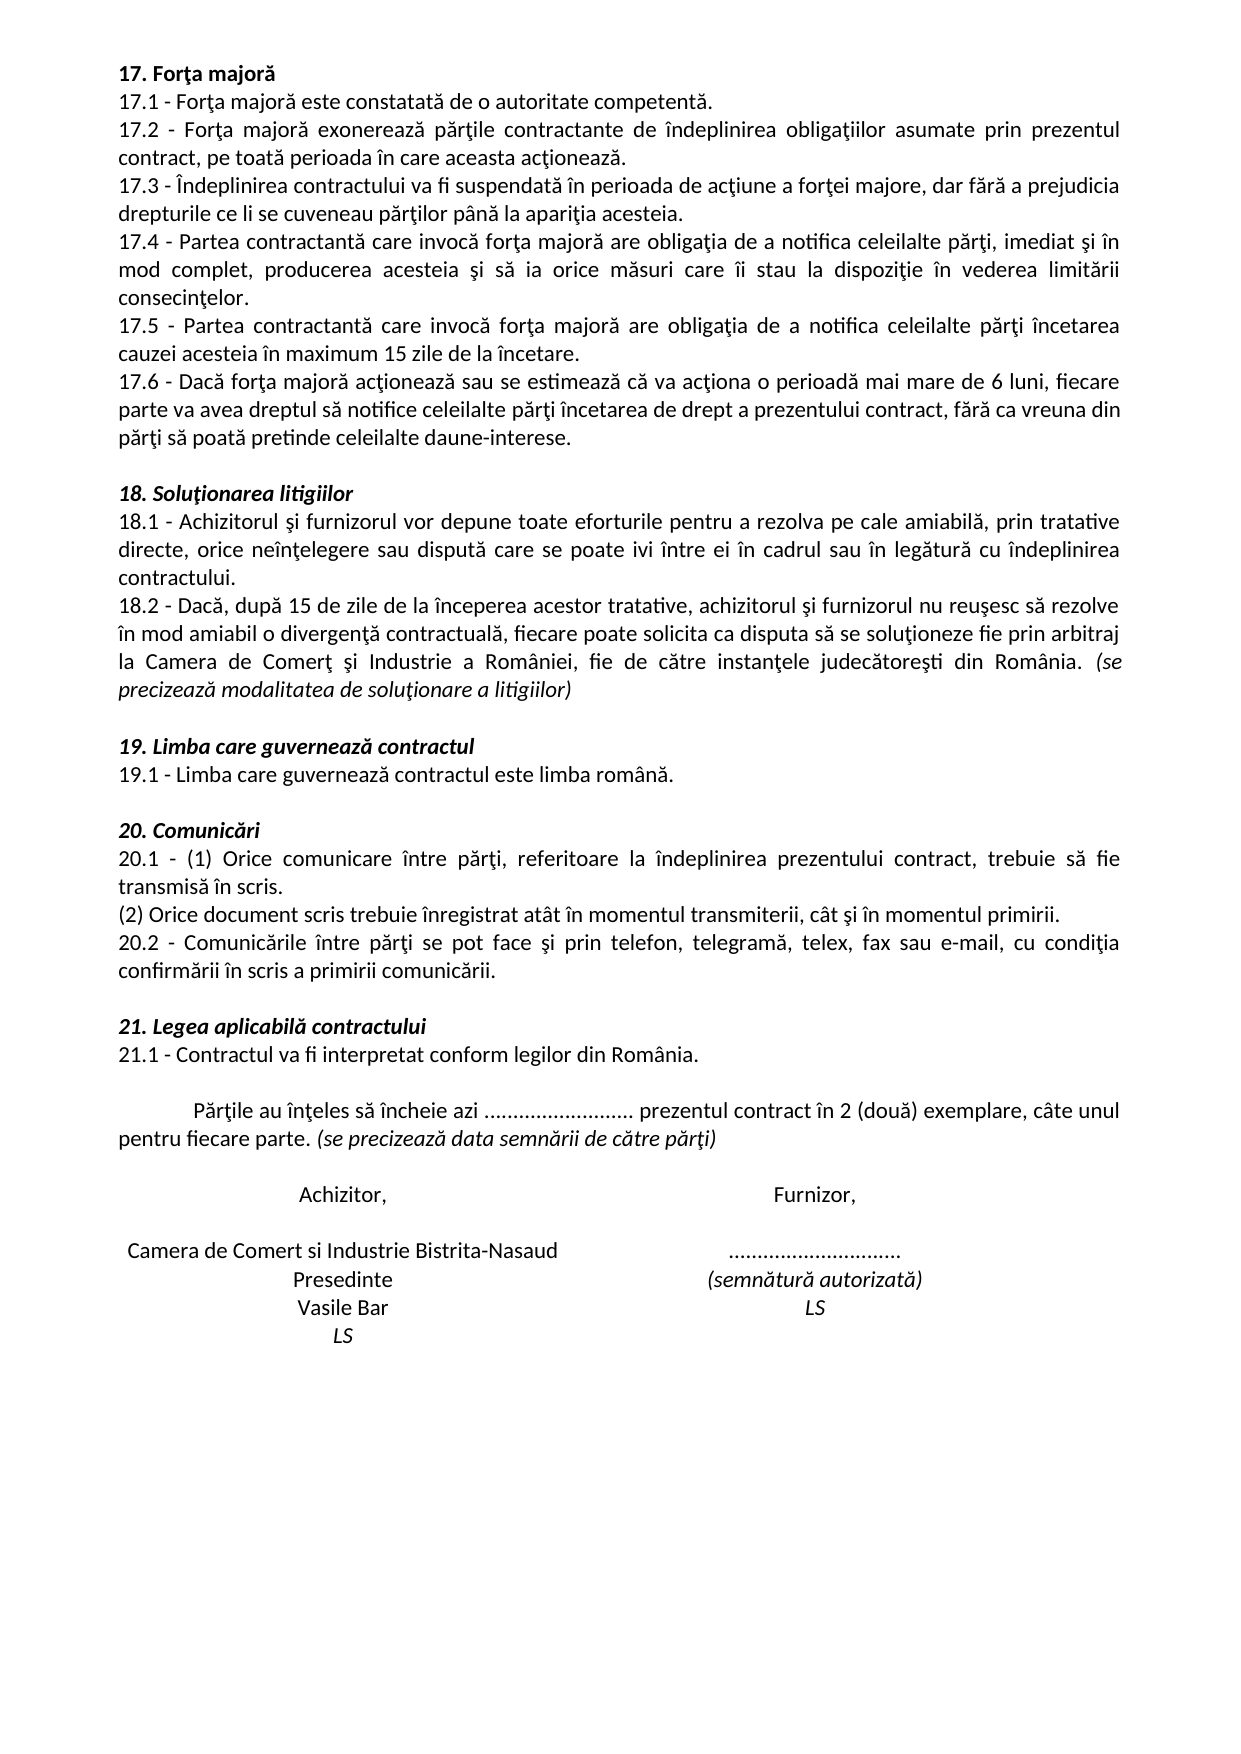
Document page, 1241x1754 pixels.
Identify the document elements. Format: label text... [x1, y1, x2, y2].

text 20.2 - Comunicările între părţi se pot face şi prin telefon, telegramă, telex, fax sau e-mail, cu condiţia confirmării în scris a primirii comunicării. [118, 928, 1122, 984]
text 18.2 - Dacă, după 15 de zile de la începerea acestor tratative, achizitorul şi furnizorul nu reuşesc să rezolve în mod amiabil o divergenţă contractuală, fiecare poate solicita ca disputa să se soluţioneze fie prin arbitraj la Camera de Comerţ şi Industrie a României, fie de către instanţele judecătoreşti din România. (se precizează modalitatea de soluţionare a litigiilor) [118, 591, 1122, 703]
text 17.3 - Îndeplinirea contractului va fi suspendată în perioada de acţiune a forţei majore, dar fără a prejudicia drepturile ce li se cuveneau părţilor până la apariţia acesteia. [118, 171, 1122, 227]
text 20.1 - (1) Orice comunicare între părţi, referitoare la îndeplinirea prezentului contract, trebuie să fie transmisă în scris. [118, 844, 1122, 900]
text Părţile au înţeles să încheie azi .......................... prezentul contract în 2 (două) exemplare, câte unul pentru fiecare parte. (se precizează data semnării de către părţi) [118, 1097, 1122, 1153]
table_header Furnizor, [579, 1181, 1051, 1237]
text 17.2 - Forţa majoră exonerează părţile contractante de îndeplinirea obligaţiilor asumate prin prezentul contract, pe toată perioada în care aceasta acţionează. [118, 115, 1122, 171]
text 17.1 - Forţa majoră este constatată de o autoritate competentă. [118, 87, 1122, 115]
table_cell .............................. (semnătură autorizată) LS [579, 1237, 1051, 1349]
text 18. Soluţionarea litigiilor [118, 479, 1122, 507]
text 21.1 - Contractul va fi interpretat conform legilor din România. [118, 1041, 1122, 1068]
text (2) Orice document scris trebuie înregistrat atât în momentul transmiterii, cât şi în momentul primirii. [118, 900, 1122, 928]
table_header Achizitor, [107, 1181, 579, 1237]
text 17.4 - Partea contractantă care invocă forţa majoră are obligaţia de a notifica celeilalte părţi, imediat şi în mod complet, producerea acesteia şi să ia orice măsuri care îi stau la dispoziţie în vederea limitării consecinţelor. [118, 227, 1122, 311]
text 17.6 - Dacă forţa majoră acţionează sau se estimează că va acţiona o perioadă mai mare de 6 luni, fiecare parte va avea dreptul să notifice celeilalte părţi încetarea de drept a prezentului contract, fără ca vreuna din părţi să poată pretinde celeilalte daune-interese. [118, 367, 1122, 451]
text 17.5 - Partea contractantă care invocă forţa majoră are obligaţia de a notifica celeilalte părţi încetarea cauzei acesteia în maximum 15 zile de la încetare. [118, 311, 1122, 367]
table_cell Camera de Comert si Industrie Bistrita-Nasaud Presedinte Vasile Bar LS [107, 1237, 579, 1349]
text 18.1 - Achizitorul şi furnizorul vor depune toate eforturile pentru a rezolva pe cale amiabilă, prin tratative directe, orice neînţelegere sau dispută care se poate ivi între ei în cadrul sau în legătură cu îndeplinirea contractului. [118, 507, 1122, 591]
text 19.1 - Limba care guvernează contractul este limba română. [118, 760, 1122, 788]
text 17. Forţa majoră [118, 59, 1122, 87]
text 21. Legea aplicabilă contractului [118, 1012, 1122, 1041]
text 20. Comunicări [118, 816, 1122, 844]
text 19. Limba care guvernează contractul [118, 732, 1122, 760]
